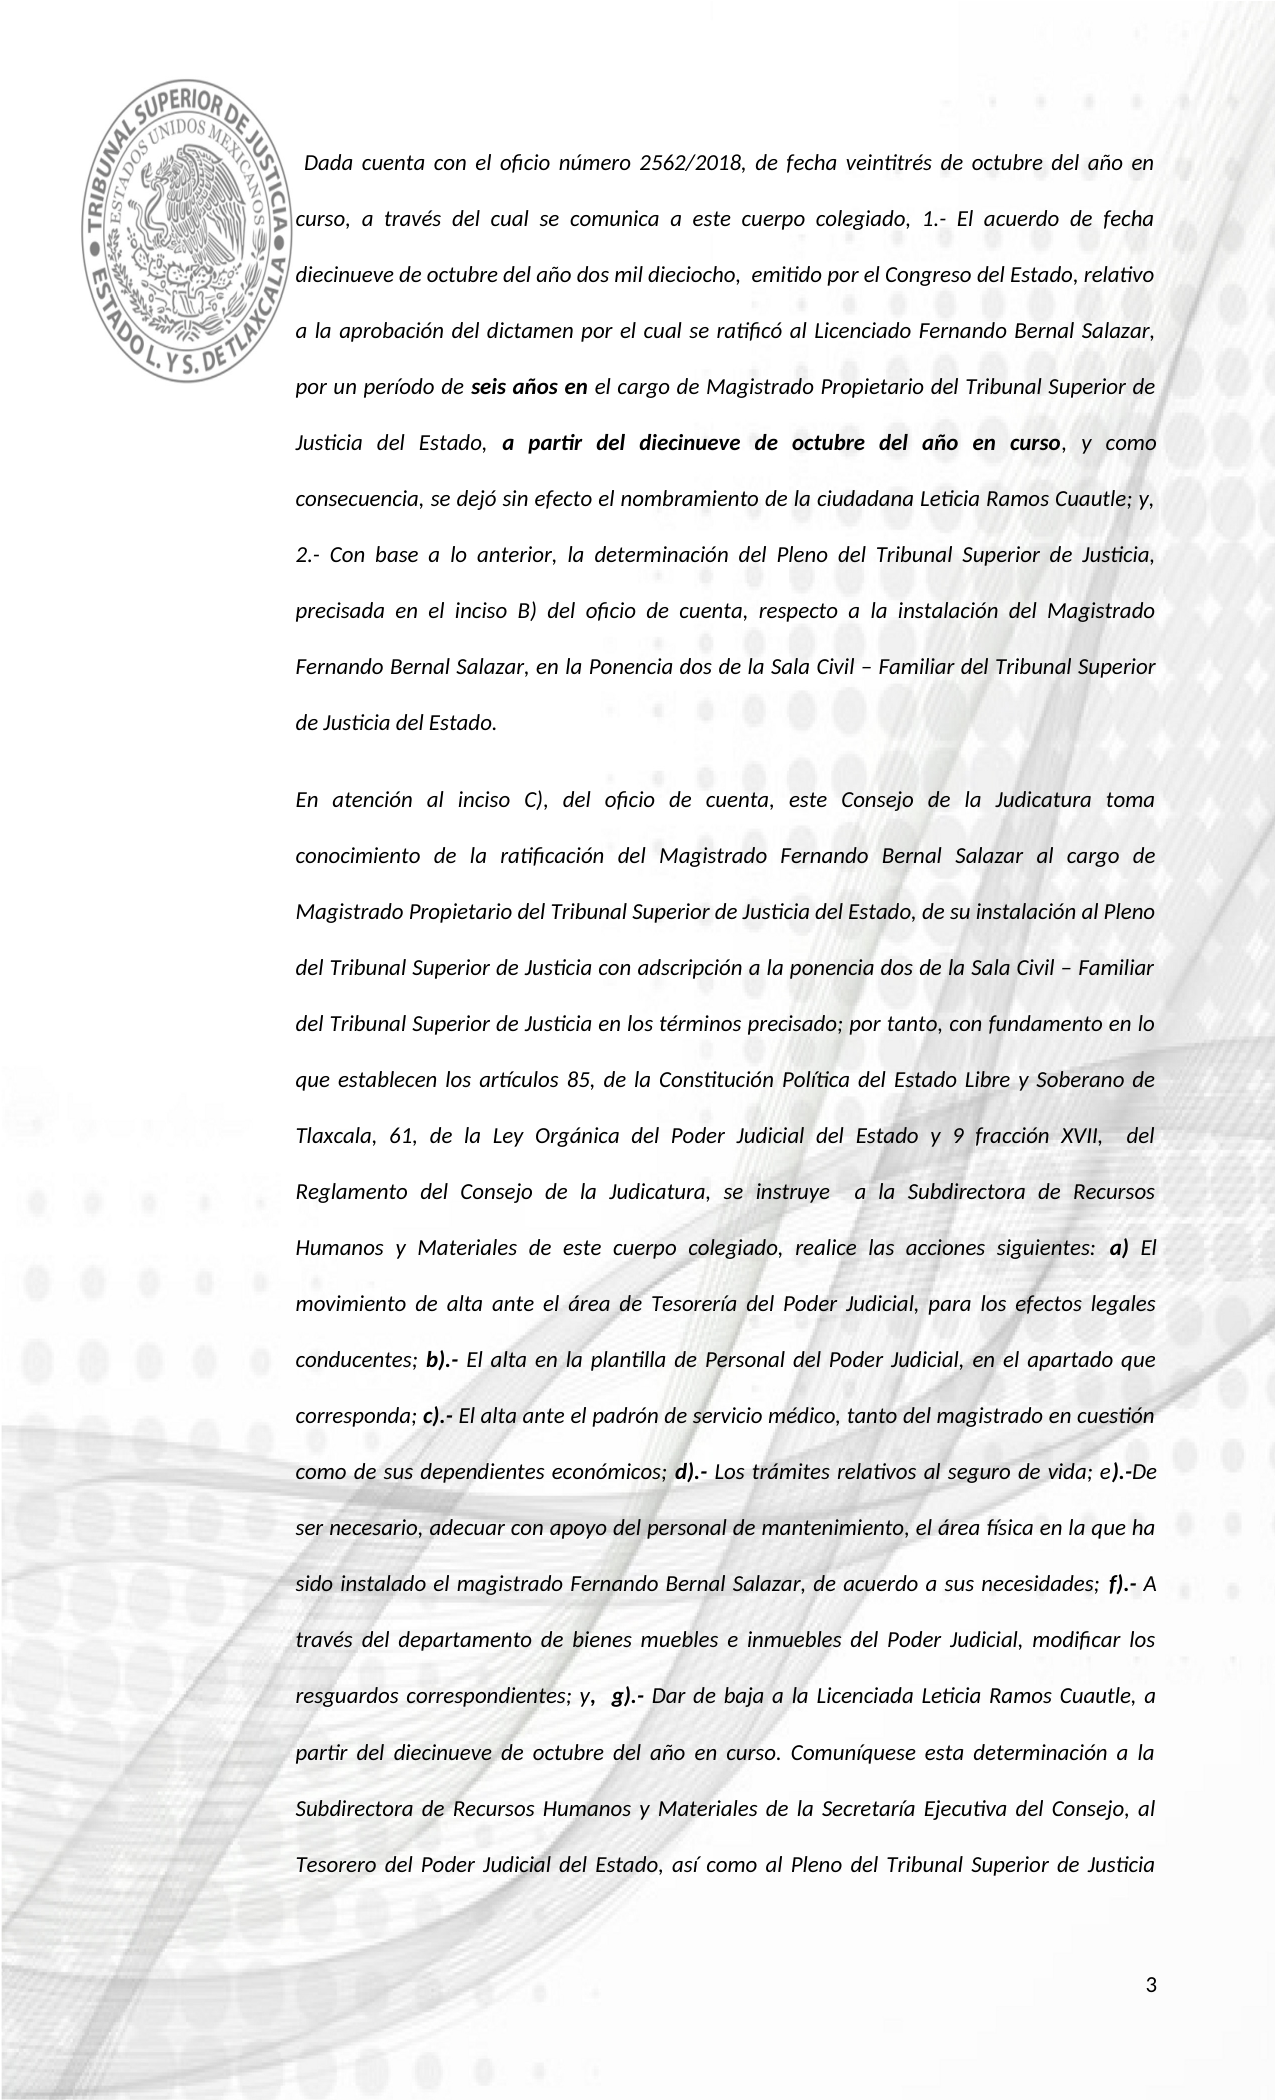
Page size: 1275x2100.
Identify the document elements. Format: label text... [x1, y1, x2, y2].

text Dada cuenta con el oficio número 2562/2018, de fecha veintitrés de octubre del año en curso, a través del cual se comunica a este cuerpo colegiado, 1.- El acuerdo de fecha diecinueve de octubre del año dos mil dieciocho, emitido por el Congreso del Estado, relativo a la aprobación del dictamen por el cual se ratificó al Licenciado Fernando Bernal Salazar, por un período de seis años en el cargo de Magistrado Propietario del Tribunal Superior de Justicia del Estado, a partir del diecinueve de octubre del año en curso, y como consecuencia, se dejó sin efecto el nombramiento de la ciudadana Leticia Ramos Cuautle; y, 2.- Con base a lo anterior, la determinación del Pleno del Tribunal Superior de Justicia, precisada en el inciso B) del oficio de cuenta, respecto a la instalación del Magistrado Fernando Bernal Salazar, en la Ponencia dos de la Sala Civil – Familiar del Tribunal Superior de Justicia del Estado. [295, 148, 1157, 736]
picture [1, 1, 1275, 2100]
